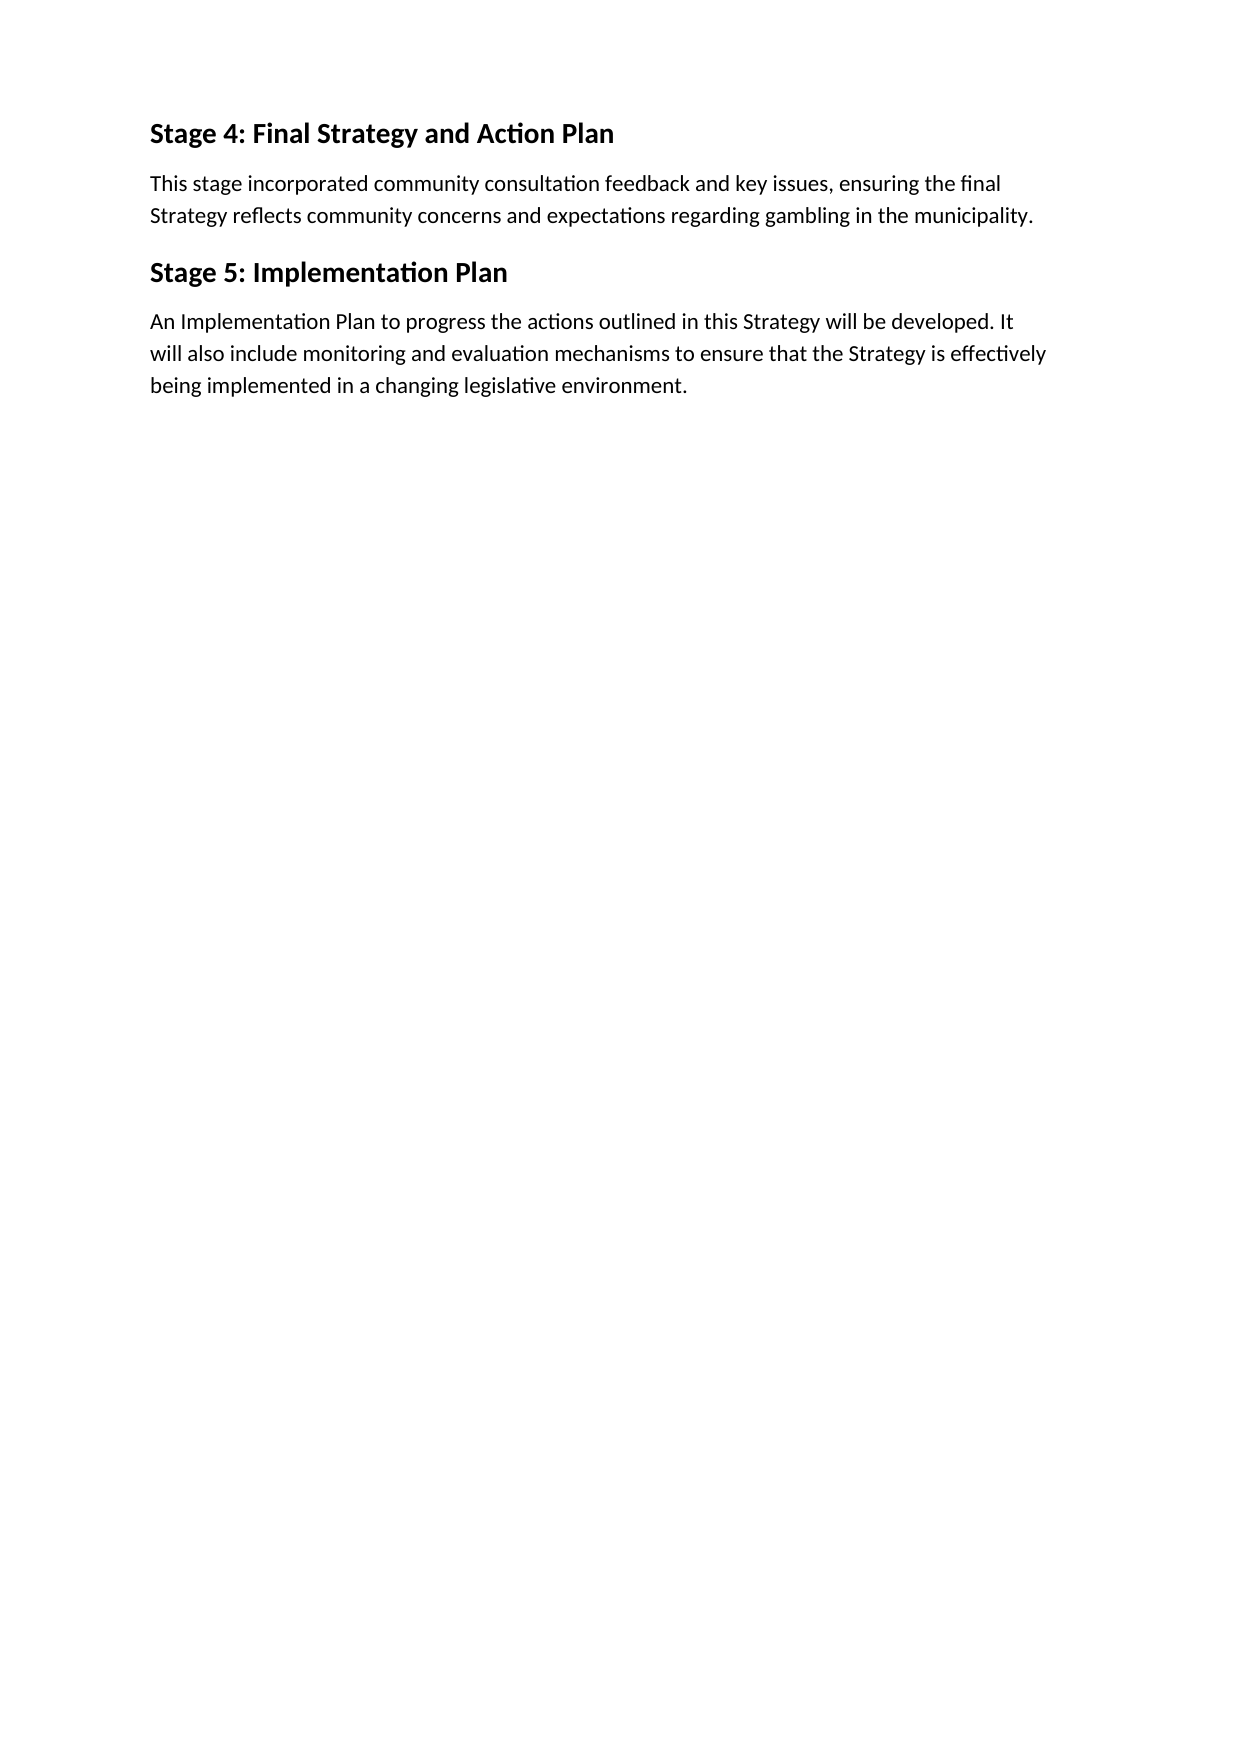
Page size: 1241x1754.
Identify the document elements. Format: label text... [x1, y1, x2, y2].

text An Implementation Plan to progress the actions outlined in this Strategy will be developed. It will also include monitoring and evaluation mechanisms to ensure that the Strategy is effectively being implemented in a changing legislative environment. [150, 307, 1048, 400]
subtitle Stage 5: Implementation Plan [150, 254, 1048, 289]
subtitle Stage 4: Final Strategy and Action Plan [150, 115, 1048, 151]
text This stage incorporated community consultation feedback and key issues, ensuring the final Strategy reflects community concerns and expectations regarding gambling in the municipality. [150, 169, 1048, 229]
